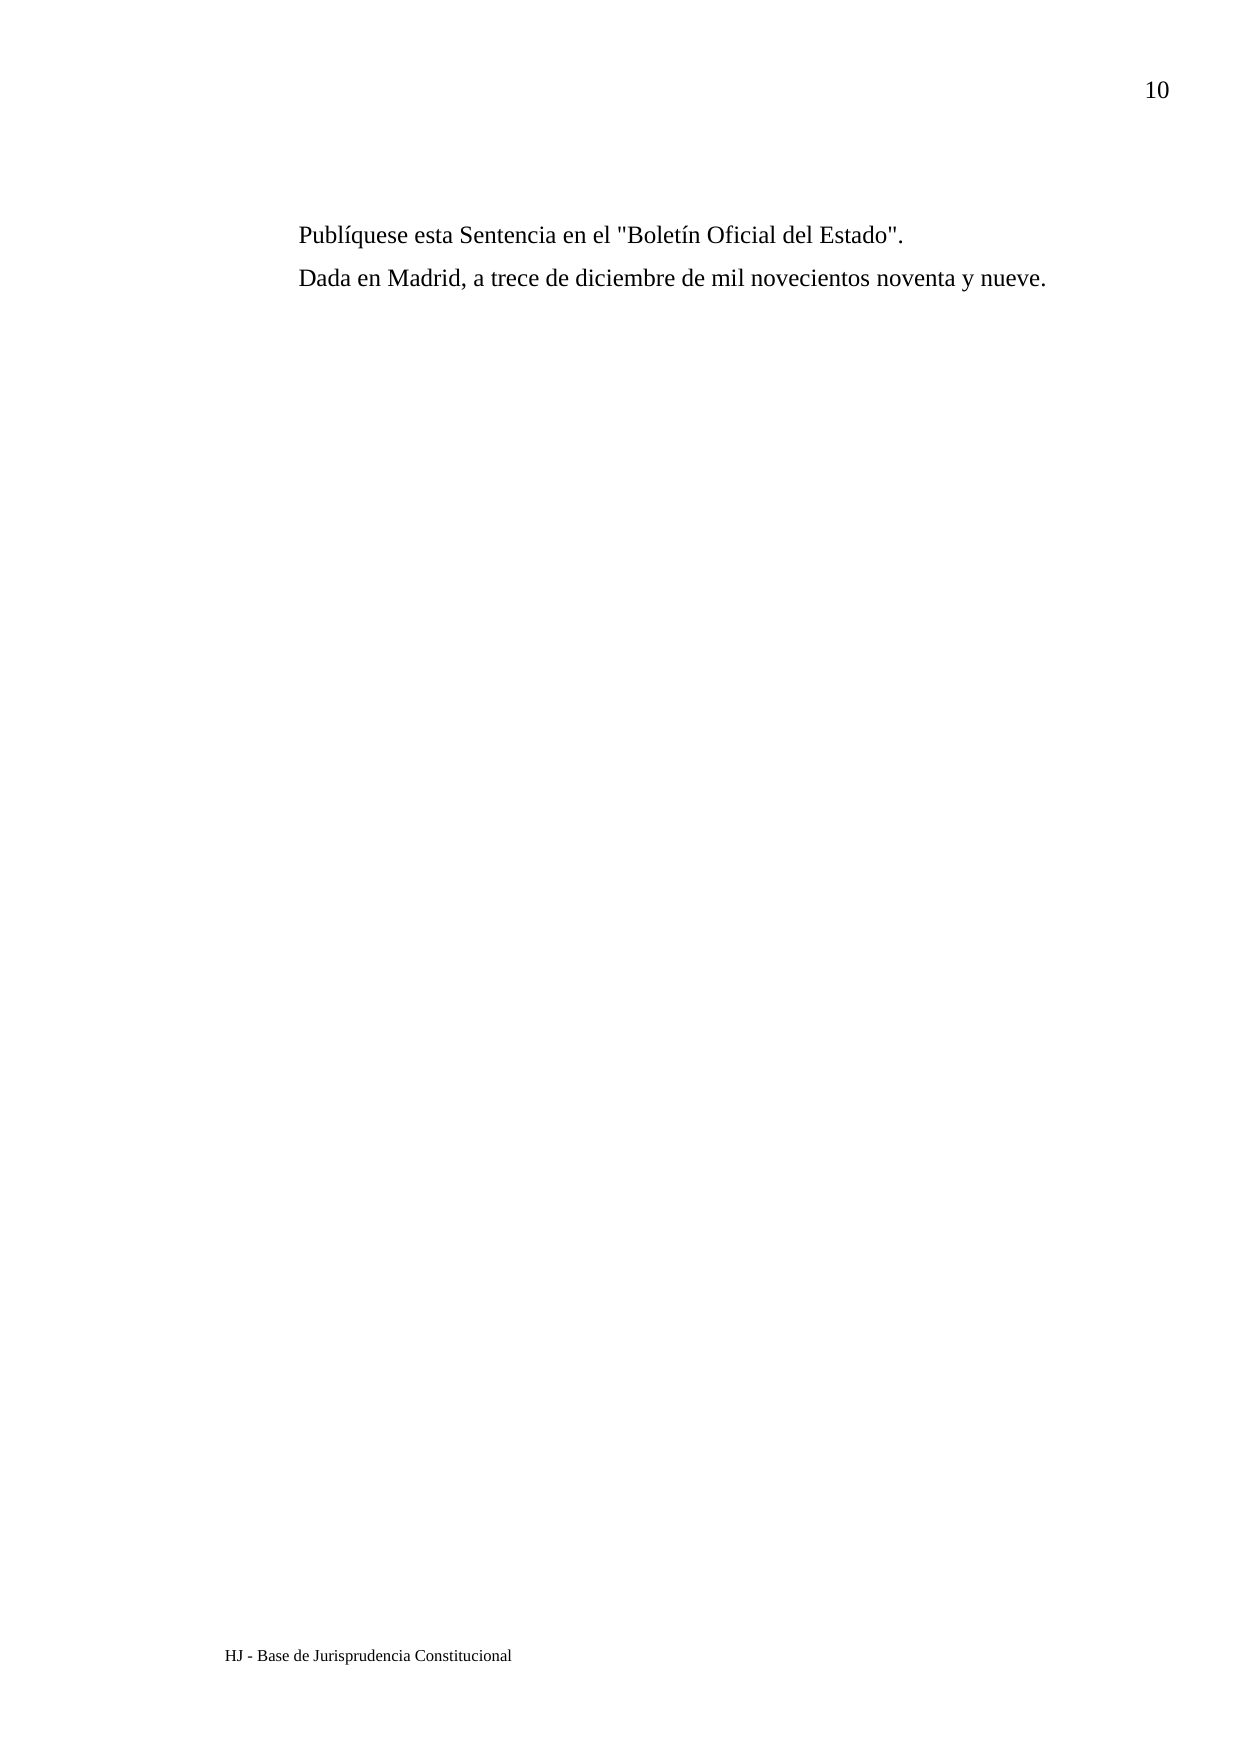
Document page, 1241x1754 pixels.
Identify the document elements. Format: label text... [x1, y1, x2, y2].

text Dada en Madrid, a trece de diciembre de mil novecientos noventa y nueve. [224, 263, 1169, 292]
text Publíquese esta Sentencia en el "Boletín Oficial del Estado". [224, 220, 1169, 249]
